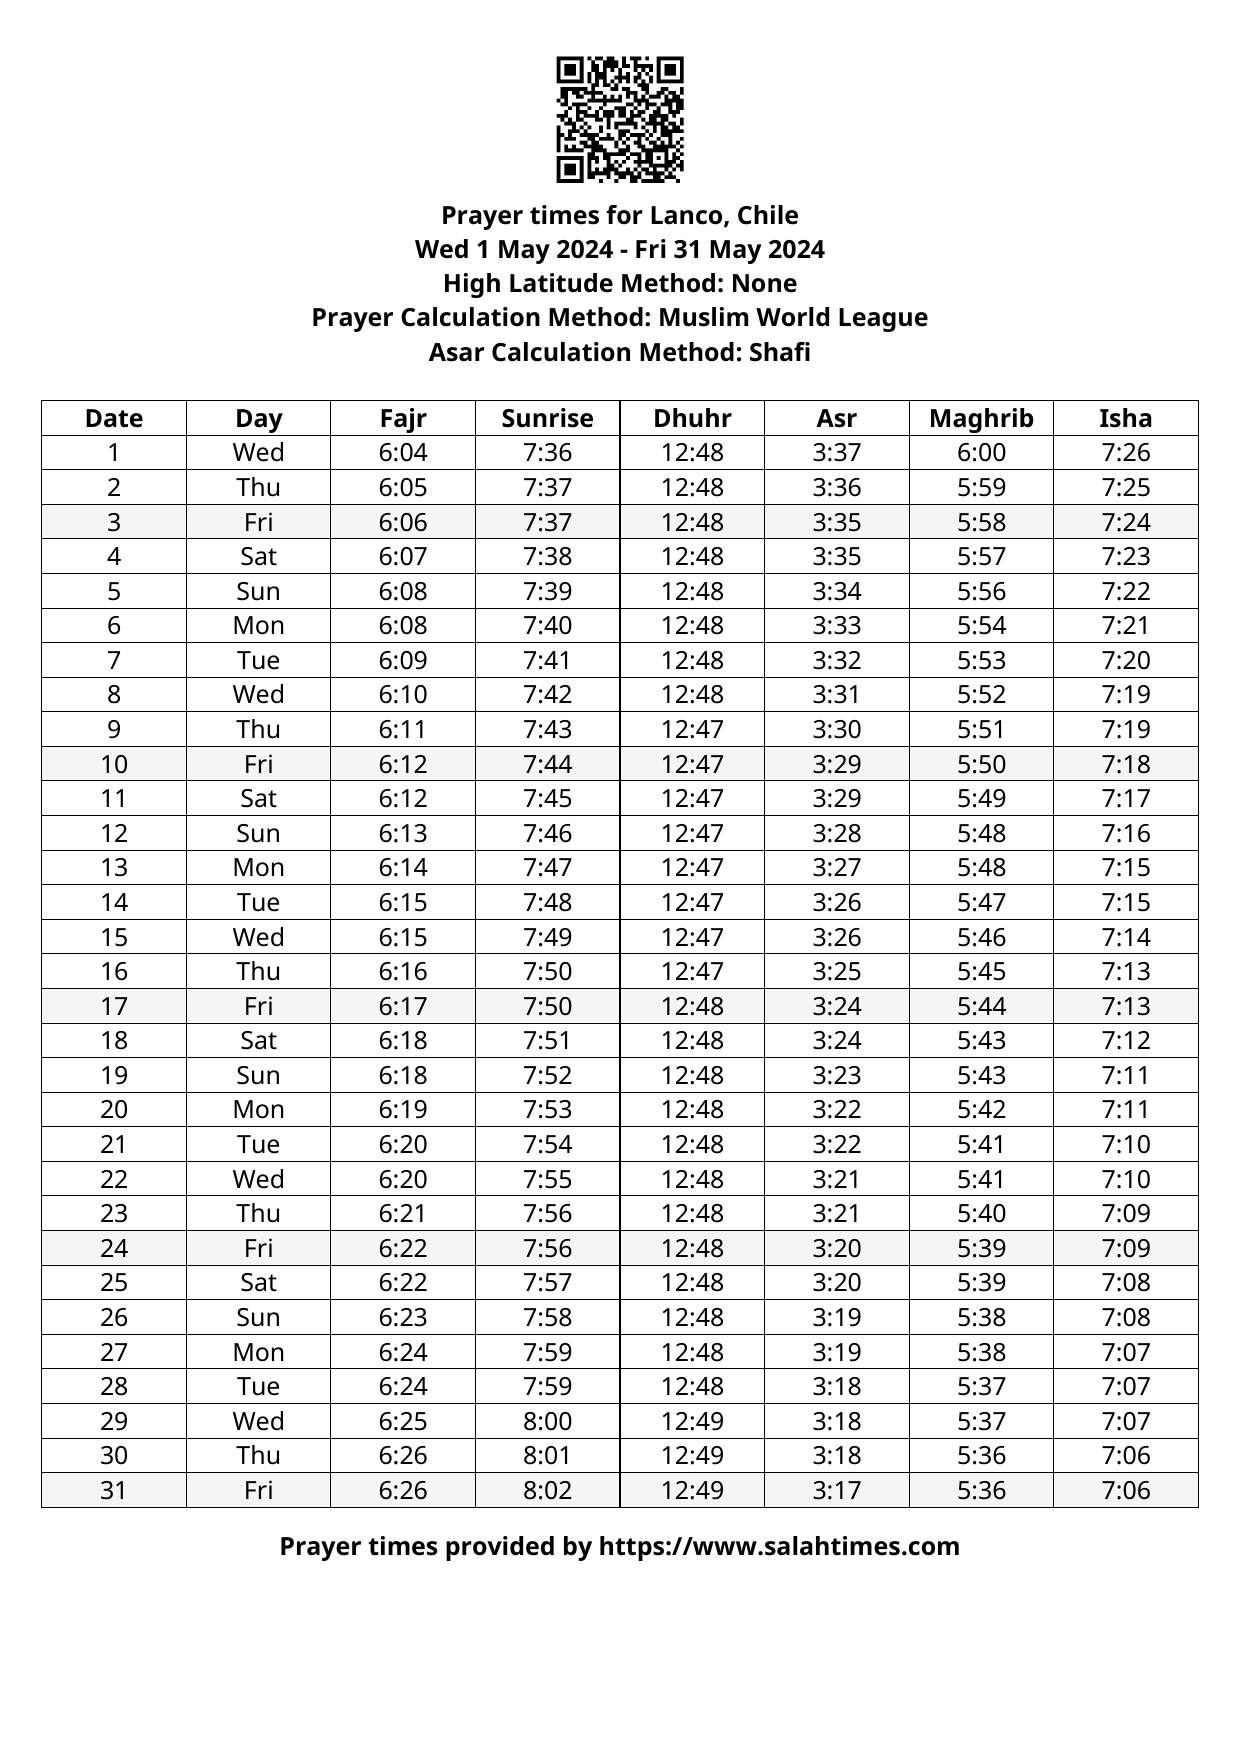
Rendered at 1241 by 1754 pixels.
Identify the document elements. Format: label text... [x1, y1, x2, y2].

table_cell 6:11 [331, 712, 475, 746]
table_cell 7:38 [476, 539, 619, 573]
table_cell 7:26 [1054, 436, 1198, 469]
table_cell 7:14 [1054, 920, 1198, 953]
table_cell 6:06 [331, 505, 475, 538]
table_cell 7:20 [1054, 643, 1198, 677]
text Prayer times for Lanco, Chile [42, 198, 1198, 232]
table_cell 5:44 [910, 989, 1053, 1022]
table_cell 7:22 [1054, 574, 1198, 607]
table_cell 18 [42, 1024, 186, 1057]
table_cell 6:20 [331, 1162, 475, 1195]
table_cell 3:22 [765, 1093, 909, 1126]
table_cell Wed [187, 678, 330, 711]
table_cell Sat [187, 1024, 330, 1057]
table_cell 3:37 [765, 436, 909, 469]
table_cell 5:45 [910, 954, 1053, 988]
table_cell 7:24 [1054, 505, 1198, 538]
table_cell 7:37 [476, 505, 619, 538]
table_cell 7:53 [476, 1093, 619, 1126]
table_cell Thu [187, 470, 330, 504]
table_cell 7:43 [476, 712, 619, 746]
table_cell Tue [187, 1127, 330, 1161]
table_cell 6:12 [331, 781, 475, 815]
table_cell 12:48 [621, 574, 764, 607]
table_cell 20 [42, 1093, 186, 1126]
table_cell 3:29 [765, 747, 909, 780]
table_cell 5 [42, 574, 186, 607]
table_cell 5:53 [910, 643, 1053, 677]
table_cell 7:59 [476, 1369, 619, 1403]
table_cell 6:08 [331, 609, 475, 642]
table_cell Sat [187, 539, 330, 573]
table_cell 6:13 [331, 816, 475, 849]
table_cell 3:26 [765, 885, 909, 919]
table_cell 12:47 [621, 712, 764, 746]
table_cell 7:19 [1054, 678, 1198, 711]
table_cell 5:37 [910, 1369, 1053, 1403]
table_cell 7:46 [476, 816, 619, 849]
table_cell 3:21 [765, 1196, 909, 1230]
table_cell 12:48 [621, 1231, 764, 1264]
table_cell 7:06 [1054, 1473, 1198, 1507]
table_cell 5:47 [910, 885, 1053, 919]
table_cell 6 [42, 609, 186, 642]
text Prayer Calculation Method: Muslim World League [42, 300, 1198, 334]
table_cell 12 [42, 816, 186, 849]
table_cell 22 [42, 1162, 186, 1195]
table_cell 5:39 [910, 1266, 1053, 1299]
table_cell 6:24 [331, 1369, 475, 1403]
table_cell 7:36 [476, 436, 619, 469]
table_cell Tue [187, 643, 330, 677]
table_cell 6:14 [331, 851, 475, 884]
table_cell 7:21 [1054, 609, 1198, 642]
table_cell 3:21 [765, 1162, 909, 1195]
table_cell 5:36 [910, 1473, 1053, 1507]
table_cell 12:48 [621, 539, 764, 573]
table_cell 7:37 [476, 470, 619, 504]
table_cell 5:37 [910, 1404, 1053, 1437]
table_cell Sun [187, 574, 330, 607]
table_cell 3:34 [765, 574, 909, 607]
table_cell Wed [187, 920, 330, 953]
table_cell 3:36 [765, 470, 909, 504]
table_cell 6:19 [331, 1093, 475, 1126]
table_cell 6:26 [331, 1439, 475, 1472]
table_cell 15 [42, 920, 186, 953]
table_cell Fri [187, 1231, 330, 1264]
table_cell 7:23 [1054, 539, 1198, 573]
table_cell 7:11 [1054, 1058, 1198, 1092]
table_header Sunrise [476, 401, 619, 434]
table_cell 1 [42, 436, 186, 469]
table_cell 12:48 [621, 643, 764, 677]
table_cell 5:40 [910, 1196, 1053, 1230]
table_cell 5:41 [910, 1127, 1053, 1161]
table_cell 5:36 [910, 1439, 1053, 1472]
table_cell 6:15 [331, 885, 475, 919]
table_cell Mon [187, 1093, 330, 1126]
table_cell 6:05 [331, 470, 475, 504]
table_cell 6:18 [331, 1058, 475, 1092]
table_cell 7:10 [1054, 1127, 1198, 1161]
table_cell 6:26 [331, 1473, 475, 1507]
table_cell Tue [187, 885, 330, 919]
table_cell 3:35 [765, 539, 909, 573]
table_cell 7:56 [476, 1231, 619, 1264]
table_cell 7:07 [1054, 1404, 1198, 1437]
table_cell 12:49 [621, 1404, 764, 1437]
table_cell 7:42 [476, 678, 619, 711]
table_cell 13 [42, 851, 186, 884]
table_cell Wed [187, 1404, 330, 1437]
table_cell 8:00 [476, 1404, 619, 1437]
table_header Date [42, 401, 186, 434]
text Wed 1 May 2024 - Fri 31 May 2024 [42, 232, 1198, 266]
table_cell 5:48 [910, 816, 1053, 849]
table_cell 3:19 [765, 1300, 909, 1334]
table_cell 5:56 [910, 574, 1053, 607]
table_cell 7:18 [1054, 747, 1198, 780]
table_cell 12:47 [621, 920, 764, 953]
table_cell 7:17 [1054, 781, 1198, 815]
text Prayer times provided by https://www.salahtimes.com [42, 1528, 1198, 1563]
table_cell 12:48 [621, 1266, 764, 1299]
table_cell 7:59 [476, 1335, 619, 1368]
table_header Asr [765, 401, 909, 434]
table_cell 6:25 [331, 1404, 475, 1437]
table_cell 3:18 [765, 1404, 909, 1437]
table_cell 12:47 [621, 885, 764, 919]
table_cell 6:22 [331, 1231, 475, 1264]
table_cell Sun [187, 1058, 330, 1092]
table_header Maghrib [910, 401, 1053, 434]
table_cell Thu [187, 712, 330, 746]
table_cell 7:40 [476, 609, 619, 642]
table_cell 3 [42, 505, 186, 538]
table_cell 12:48 [621, 505, 764, 538]
table_cell 3:30 [765, 712, 909, 746]
table_cell 5:49 [910, 781, 1053, 815]
table_cell 10 [42, 747, 186, 780]
table_cell 3:32 [765, 643, 909, 677]
table_cell 5:39 [910, 1231, 1053, 1264]
table_cell 6:24 [331, 1335, 475, 1368]
table_cell 12:48 [621, 989, 764, 1022]
table_cell 6:12 [331, 747, 475, 780]
table_cell 3:26 [765, 920, 909, 953]
table_cell Mon [187, 851, 330, 884]
table_cell 7:25 [1054, 470, 1198, 504]
table_header Isha [1054, 401, 1198, 434]
table_cell 17 [42, 989, 186, 1022]
table_cell 12:49 [621, 1473, 764, 1507]
table_cell 5:38 [910, 1300, 1053, 1334]
table_cell 7:15 [1054, 851, 1198, 884]
table_cell 5:46 [910, 920, 1053, 953]
table_cell 28 [42, 1369, 186, 1403]
table_cell 7:13 [1054, 954, 1198, 988]
table_cell 7:47 [476, 851, 619, 884]
table_cell 5:43 [910, 1024, 1053, 1057]
table_cell 12:48 [621, 1300, 764, 1334]
table_cell 9 [42, 712, 186, 746]
table_cell 27 [42, 1335, 186, 1368]
table_cell 2 [42, 470, 186, 504]
table_cell 5:43 [910, 1058, 1053, 1092]
table_cell 3:19 [765, 1335, 909, 1368]
picture [542, 41, 699, 198]
table_cell 7:44 [476, 747, 619, 780]
table_cell 3:18 [765, 1369, 909, 1403]
table_cell 12:47 [621, 747, 764, 780]
table_cell 7:39 [476, 574, 619, 607]
table_cell 12:48 [621, 1093, 764, 1126]
table_cell 23 [42, 1196, 186, 1230]
table_cell 7 [42, 643, 186, 677]
table_cell Sun [187, 1300, 330, 1334]
table_header Fajr [331, 401, 475, 434]
table_cell 6:22 [331, 1266, 475, 1299]
table_cell 7:56 [476, 1196, 619, 1230]
table_cell 7:49 [476, 920, 619, 953]
table_cell 7:07 [1054, 1369, 1198, 1403]
table_cell 5:54 [910, 609, 1053, 642]
table_cell Tue [187, 1369, 330, 1403]
table_cell 5:48 [910, 851, 1053, 884]
table_cell 21 [42, 1127, 186, 1161]
table_cell 6:15 [331, 920, 475, 953]
table_cell 16 [42, 954, 186, 988]
table_cell 7:13 [1054, 989, 1198, 1022]
table_cell 12:48 [621, 1024, 764, 1057]
table_cell 4 [42, 539, 186, 573]
table_cell 8 [42, 678, 186, 711]
table_cell 8:02 [476, 1473, 619, 1507]
table_cell 6:17 [331, 989, 475, 1022]
table_cell Fri [187, 989, 330, 1022]
table_cell 12:48 [621, 1369, 764, 1403]
table_cell 12:48 [621, 1127, 764, 1161]
table_cell 3:24 [765, 1024, 909, 1057]
table_cell Fri [187, 1473, 330, 1507]
table_cell 6:09 [331, 643, 475, 677]
table_cell 7:54 [476, 1127, 619, 1161]
table_cell 5:50 [910, 747, 1053, 780]
table_cell Thu [187, 954, 330, 988]
text High Latitude Method: None [42, 266, 1198, 300]
table_cell 12:48 [621, 678, 764, 711]
table_cell 11 [42, 781, 186, 815]
table_cell 5:41 [910, 1162, 1053, 1195]
table_cell 3:27 [765, 851, 909, 884]
table_cell 3:20 [765, 1231, 909, 1264]
table_cell 30 [42, 1439, 186, 1472]
table_cell 6:00 [910, 436, 1053, 469]
table_cell 24 [42, 1231, 186, 1264]
table_cell 12:48 [621, 1058, 764, 1092]
table_cell 12:48 [621, 1162, 764, 1195]
table_cell 7:11 [1054, 1093, 1198, 1126]
table_header Dhuhr [621, 401, 764, 434]
table_cell 7:58 [476, 1300, 619, 1334]
table_cell Thu [187, 1196, 330, 1230]
table_cell Fri [187, 505, 330, 538]
table_cell 19 [42, 1058, 186, 1092]
table_cell 5:51 [910, 712, 1053, 746]
table_cell 6:07 [331, 539, 475, 573]
table_cell 7:50 [476, 954, 619, 988]
table_cell 3:29 [765, 781, 909, 815]
table_cell Mon [187, 1335, 330, 1368]
table_cell 7:16 [1054, 816, 1198, 849]
table_cell 7:57 [476, 1266, 619, 1299]
table_cell Sun [187, 816, 330, 849]
table_cell 5:38 [910, 1335, 1053, 1368]
table_cell 7:52 [476, 1058, 619, 1092]
table_cell 7:50 [476, 989, 619, 1022]
table_cell 12:48 [621, 1335, 764, 1368]
table_cell 3:23 [765, 1058, 909, 1092]
table_cell Sat [187, 1266, 330, 1299]
table_cell 7:41 [476, 643, 619, 677]
table_cell Fri [187, 747, 330, 780]
table_cell 6:10 [331, 678, 475, 711]
table_cell 12:49 [621, 1439, 764, 1472]
table_cell 6:04 [331, 436, 475, 469]
table_cell 7:12 [1054, 1024, 1198, 1057]
table_cell 7:09 [1054, 1196, 1198, 1230]
table_cell 7:09 [1054, 1231, 1198, 1264]
table_cell 6:08 [331, 574, 475, 607]
table_cell 6:21 [331, 1196, 475, 1230]
table_cell 6:20 [331, 1127, 475, 1161]
table_cell Wed [187, 1162, 330, 1195]
table_cell 12:47 [621, 954, 764, 988]
table_cell 14 [42, 885, 186, 919]
table_cell 5:52 [910, 678, 1053, 711]
table_cell 3:28 [765, 816, 909, 849]
table_cell 6:23 [331, 1300, 475, 1334]
text Asar Calculation Method: Shafi [42, 334, 1198, 368]
table_header Day [187, 401, 330, 434]
table_cell 12:48 [621, 1196, 764, 1230]
table_cell 5:59 [910, 470, 1053, 504]
table_cell 31 [42, 1473, 186, 1507]
table_cell 7:10 [1054, 1162, 1198, 1195]
table_cell 3:31 [765, 678, 909, 711]
table_cell 3:17 [765, 1473, 909, 1507]
table_cell 7:06 [1054, 1439, 1198, 1472]
table_cell 7:48 [476, 885, 619, 919]
table_cell Sat [187, 781, 330, 815]
table_cell 7:19 [1054, 712, 1198, 746]
table_cell Wed [187, 436, 330, 469]
table_cell 5:42 [910, 1093, 1053, 1126]
table_cell 6:18 [331, 1024, 475, 1057]
table_cell 3:33 [765, 609, 909, 642]
table_cell 12:48 [621, 436, 764, 469]
table_cell 12:47 [621, 781, 764, 815]
table_cell 7:55 [476, 1162, 619, 1195]
table_cell 3:22 [765, 1127, 909, 1161]
table_cell 12:47 [621, 851, 764, 884]
table_cell 7:08 [1054, 1266, 1198, 1299]
table_cell 12:48 [621, 609, 764, 642]
table_cell 3:25 [765, 954, 909, 988]
table_cell 6:16 [331, 954, 475, 988]
table_cell 7:08 [1054, 1300, 1198, 1334]
table_cell Thu [187, 1439, 330, 1472]
table_cell 12:47 [621, 816, 764, 849]
table_cell 7:51 [476, 1024, 619, 1057]
table_cell 26 [42, 1300, 186, 1334]
table_cell 3:24 [765, 989, 909, 1022]
table_cell 3:35 [765, 505, 909, 538]
table_cell 5:58 [910, 505, 1053, 538]
table_cell 3:20 [765, 1266, 909, 1299]
table_cell 29 [42, 1404, 186, 1437]
table_cell 25 [42, 1266, 186, 1299]
table_cell 3:18 [765, 1439, 909, 1472]
table_cell 5:57 [910, 539, 1053, 573]
table_cell Mon [187, 609, 330, 642]
table_cell 7:45 [476, 781, 619, 815]
table_cell 7:07 [1054, 1335, 1198, 1368]
table_cell 8:01 [476, 1439, 619, 1472]
table_cell 7:15 [1054, 885, 1198, 919]
table_cell 12:48 [621, 470, 764, 504]
